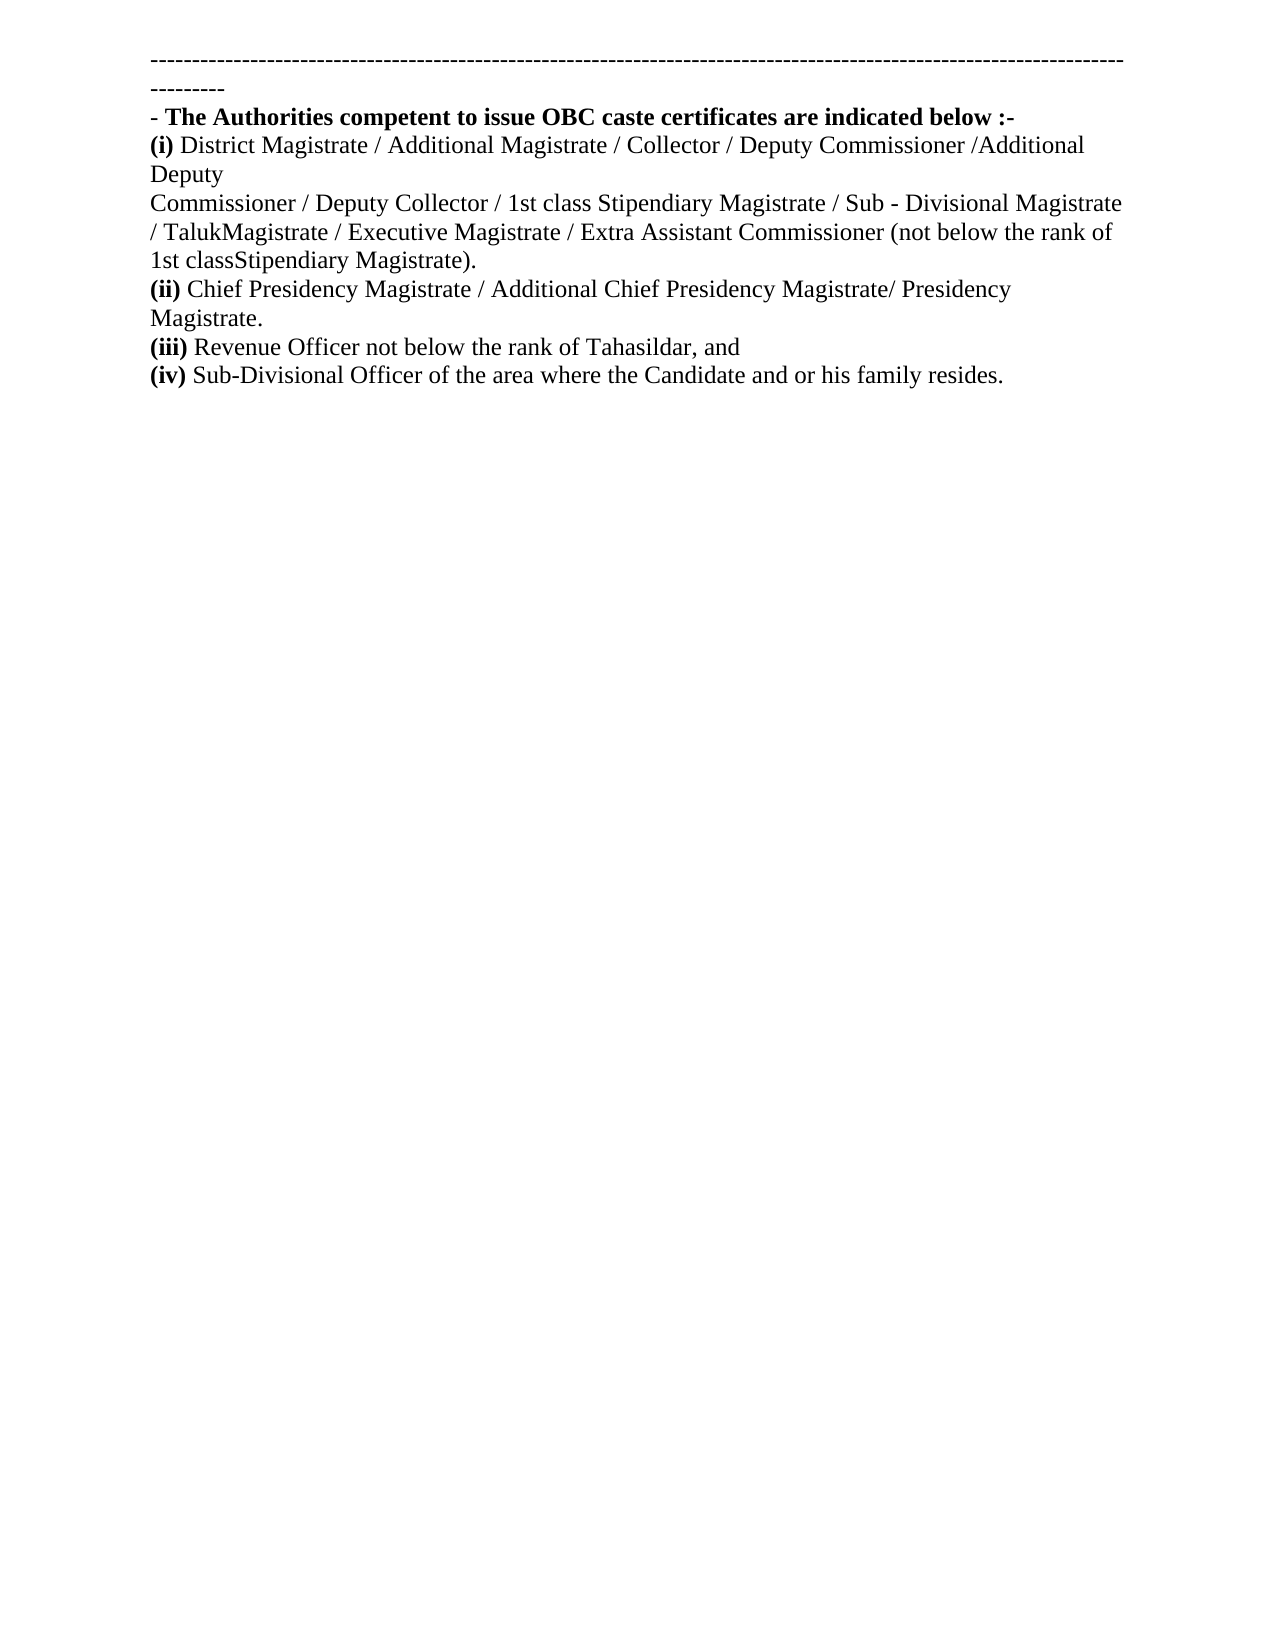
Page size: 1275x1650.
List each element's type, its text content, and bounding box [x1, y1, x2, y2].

text ------------------------------------------------------------------------------------------------------------------------------ [150, 44, 1125, 102]
text (iv) Sub-Divisional Officer of the area where the Candidate and or his family resides. [150, 361, 1125, 389]
text - The Authorities competent to issue OBC caste certificates are indicated below :- [150, 102, 1125, 131]
text (i) District Magistrate / Additional Magistrate / Collector / Deputy Commissioner /Additional Deputy [150, 131, 1125, 188]
text Commissioner / Deputy Collector / 1st class Stipendiary Magistrate / Sub - Divisional Magistrate / TalukMagistrate / Executive Magistrate / Extra Assistant Commissioner (not below the rank of 1st classStipendiary Magistrate). [150, 188, 1125, 274]
text (iii) Revenue Officer not below the rank of Tahasildar, and [150, 332, 1125, 361]
text (ii) Chief Presidency Magistrate / Additional Chief Presidency Magistrate/ Presidency Magistrate. [150, 274, 1125, 332]
